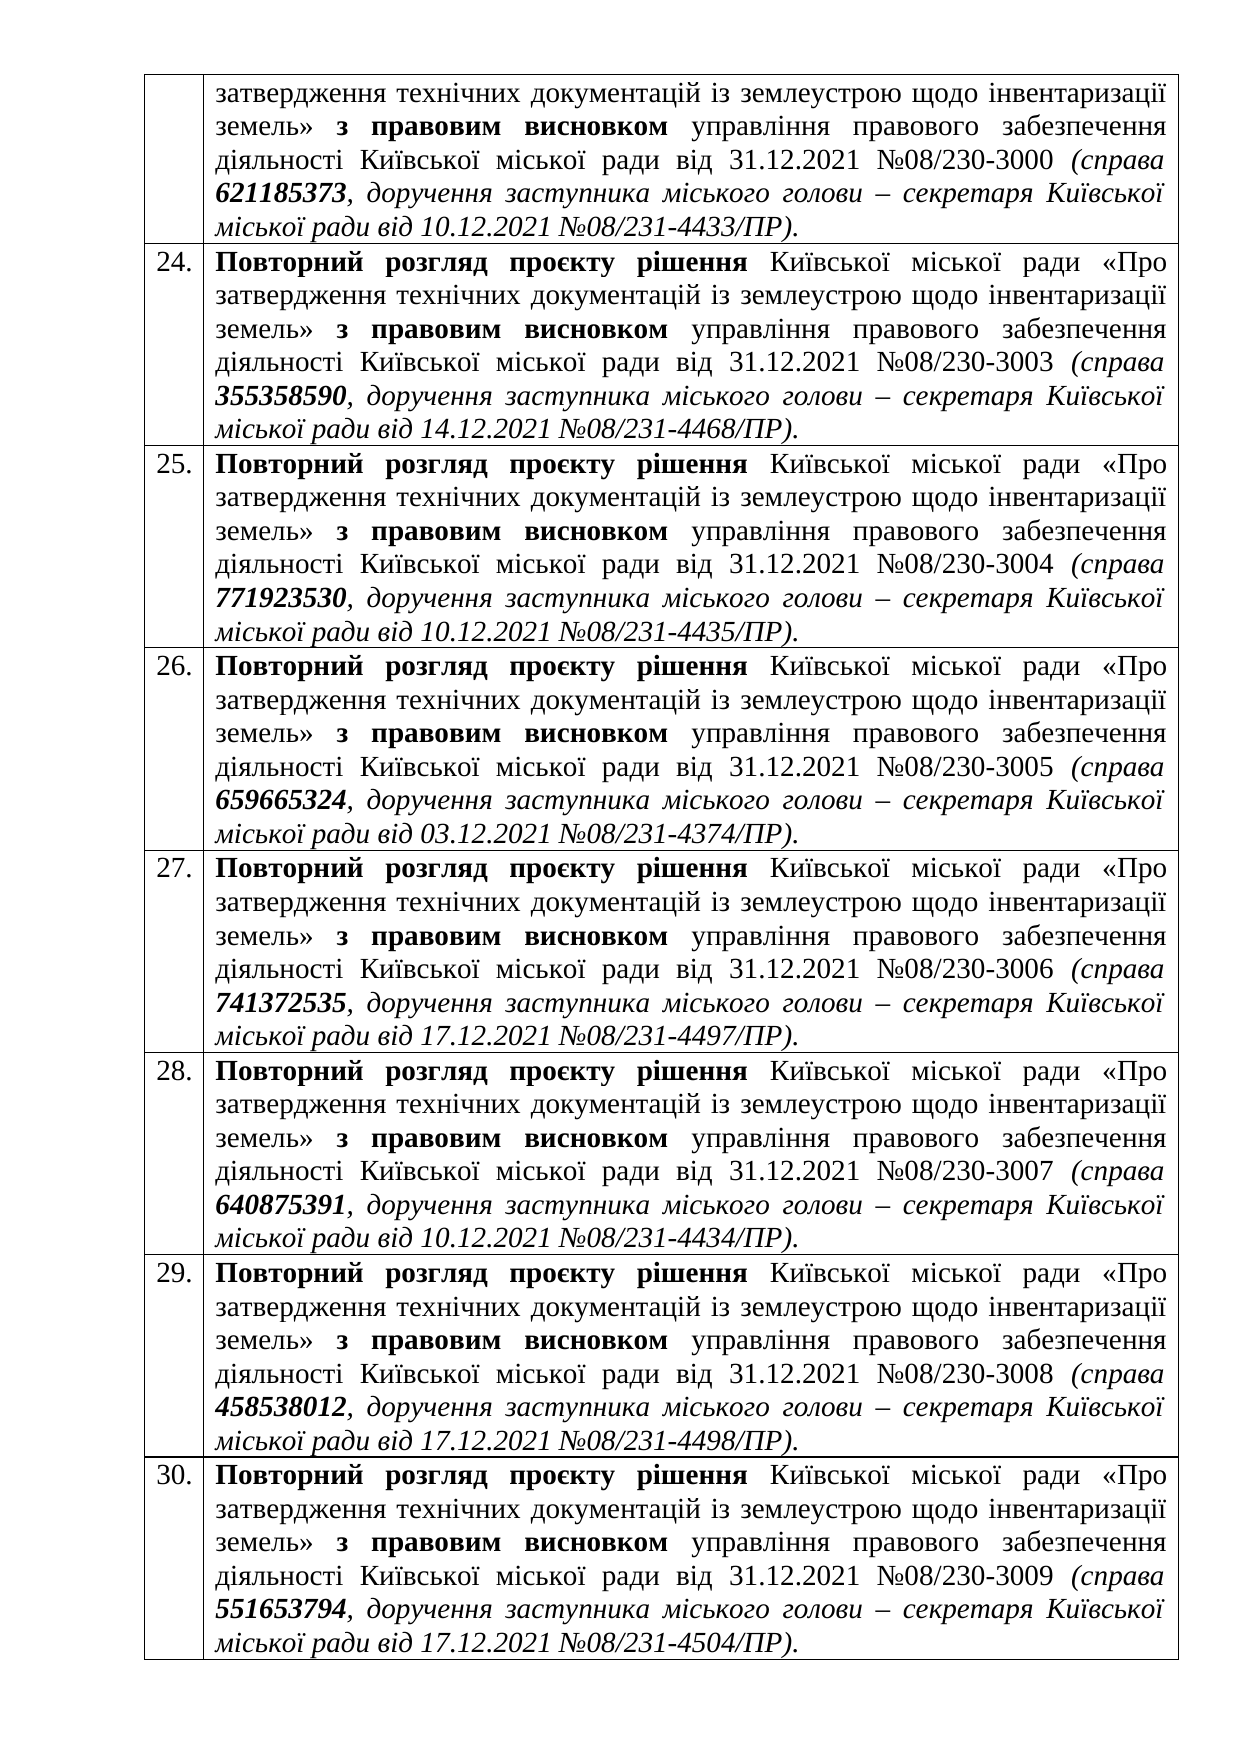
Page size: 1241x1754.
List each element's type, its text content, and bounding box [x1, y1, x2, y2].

table_cell Повторний розгляд проєкту рішення Київської міської ради «Про затвердження технічних документацій із землеустрою щодо інвентаризації земель» з правовим висновком управління правового забезпечення діяльності Київської міської ради від 31.12.2021 №08/230-3008 (справа 458538012, доручення заступника міського голови – секретаря Київської міської ради від 17.12.2021 №08/231-4498/ПР). [204, 1255, 1178, 1456]
table_cell [145, 1458, 203, 1659]
table_cell [145, 1255, 203, 1456]
table_cell Повторний розгляд проєкту рішення Київської міської ради «Про затвердження технічних документацій із землеустрою щодо інвентаризації земель» з правовим висновком управління правового забезпечення діяльності Київської міської ради від 31.12.2021 №08/230-3004 (справа 771923530, доручення заступника міського голови – секретаря Київської міської ради від 10.12.2021 №08/231-4435/ПР). [204, 446, 1178, 647]
table_cell Повторний розгляд проєкту рішення Київської міської ради «Про затвердження технічних документацій із землеустрою щодо інвентаризації земель» з правовим висновком управління правового забезпечення діяльності Київської міської ради від 31.12.2021 №08/230-3005 (справа 659665324, доручення заступника міського голови – секретаря Київської міської ради від 03.12.2021 №08/231-4374/ПР). [204, 648, 1178, 849]
table_cell [145, 648, 203, 849]
table_cell Повторний розгляд проєкту рішення Київської міської ради «Про затвердження технічних документацій із землеустрою щодо інвентаризації земель» з правовим висновком управління правового забезпечення діяльності Київської міської ради від 31.12.2021 №08/230-3003 (справа 355358590, доручення заступника міського голови – секретаря Київської міської ради від 14.12.2021 №08/231-4468/ПР). [204, 244, 1178, 445]
table_cell Повторний розгляд проєкту рішення Київської міської ради «Про затвердження технічних документацій із землеустрою щодо інвентаризації земель» з правовим висновком управління правового забезпечення діяльності Київської міської ради від 31.12.2021 №08/230-3006 (справа 741372535, доручення заступника міського голови – секретаря Київської міської ради від 17.12.2021 №08/231-4497/ПР). [204, 851, 1178, 1052]
table_cell [145, 851, 203, 1052]
table_cell [145, 244, 203, 445]
table_cell [145, 446, 203, 647]
table_cell Повторний розгляд проєкту рішення Київської міської ради «Про затвердження технічних документацій із землеустрою щодо інвентаризації земель» з правовим висновком управління правового забезпечення діяльності Київської міської ради від 31.12.2021 №08/230-3007 (справа 640875391, доручення заступника міського голови – секретаря Київської міської ради від 10.12.2021 №08/231-4434/ПР). [204, 1053, 1178, 1254]
table_cell [145, 1053, 203, 1254]
table_cell [145, 75, 203, 243]
table_cell Повторний розгляд проєкту рішення Київської міської ради «Про затвердження технічних документацій із землеустрою щодо інвентаризації земель» з правовим висновком управління правового забезпечення діяльності Київської міської ради від 31.12.2021 №08/230-3009 (справа 551653794, доручення заступника міського голови – секретаря Київської міської ради від 17.12.2021 №08/231-4504/ПР). [204, 1458, 1178, 1659]
